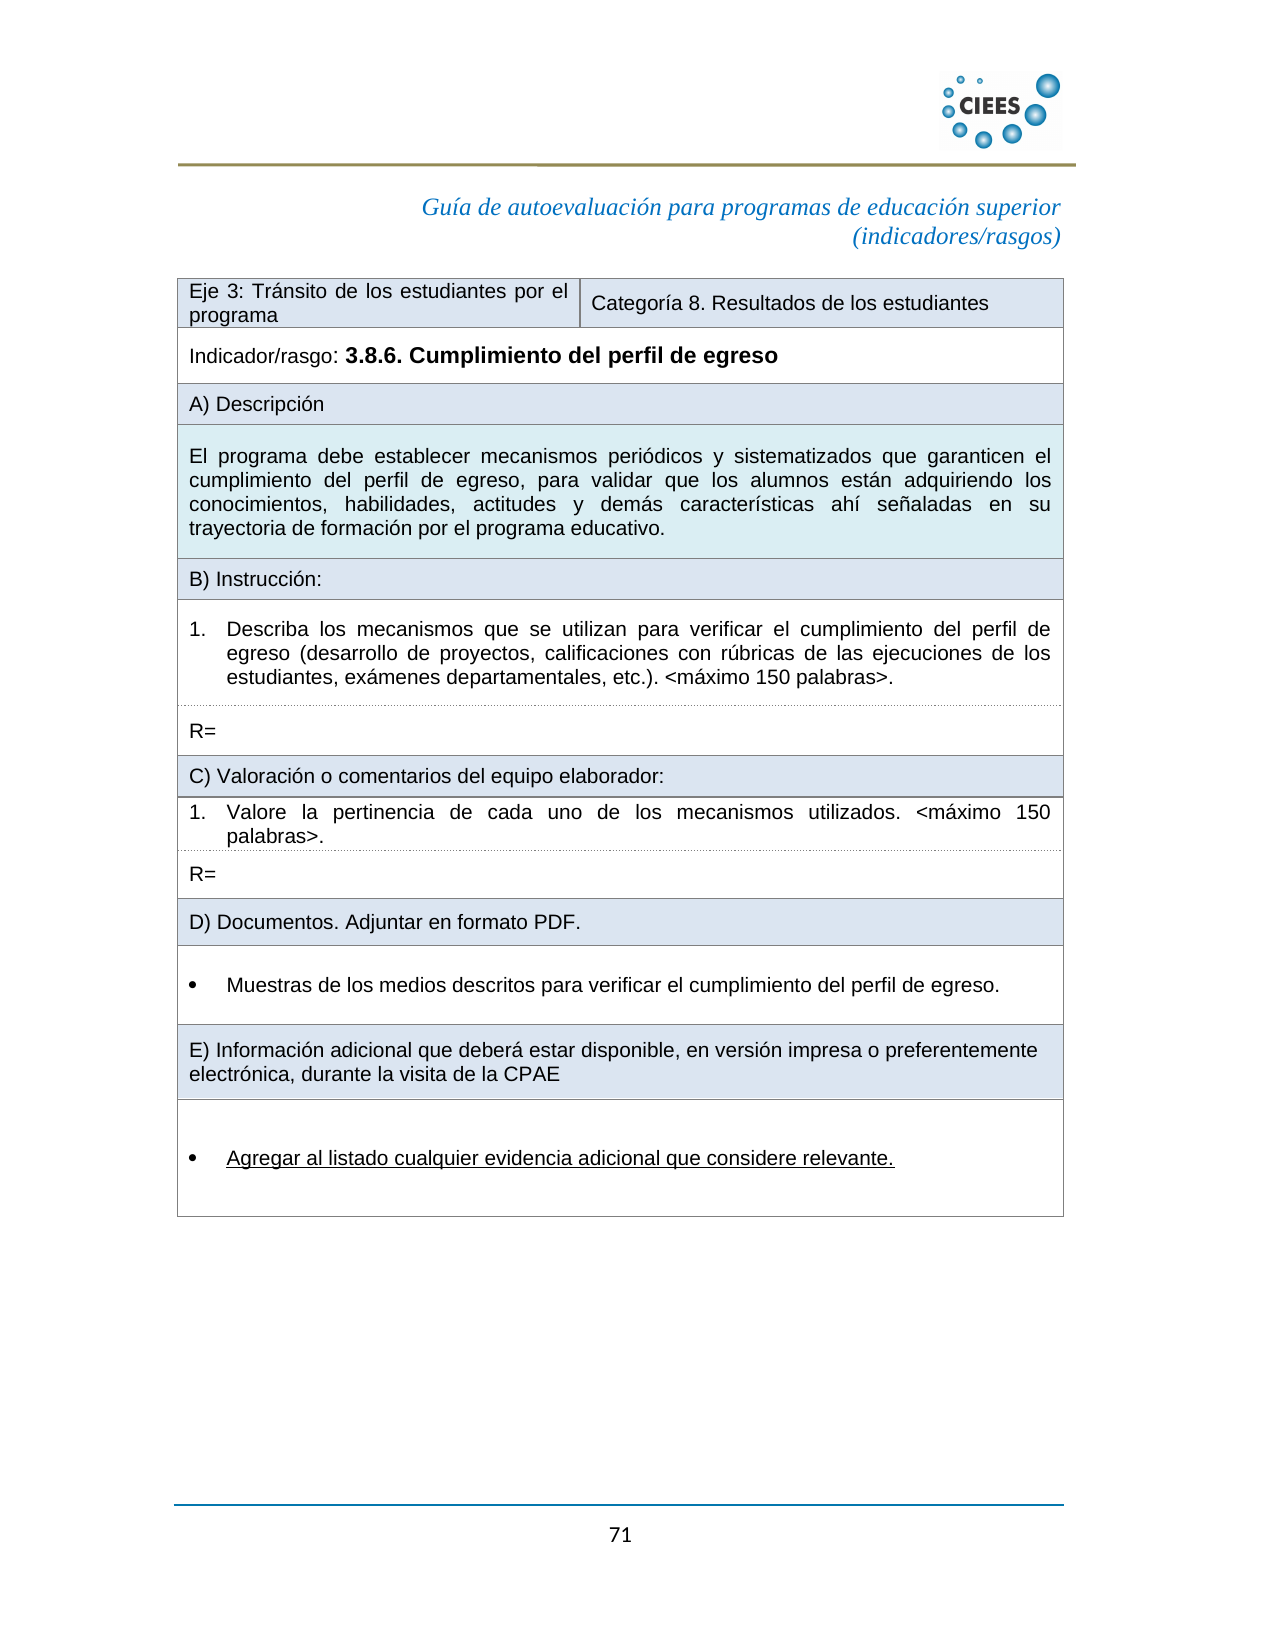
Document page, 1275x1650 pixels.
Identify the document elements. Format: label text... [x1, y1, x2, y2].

table_cell A) Descripción [178, 384, 1063, 424]
text Guía de autoevaluación para programas de educación superior [177, 192, 1063, 221]
table_cell El programa debe establecer mecanismos periódicos y sistematizados que garanticen el cumplimiento del perfil de egreso, para validar que los alumnos están adquiriendo los conocimientos, habilidades, actitudes y demás características ahí señaladas en su trayectoria de formación por el programa educativo. [178, 425, 1063, 558]
table_cell D) Documentos. Adjuntar en formato PDF. [178, 899, 1063, 945]
table_header Categoría 8. Resultados de los estudiantes [581, 279, 1063, 327]
text (indicadores/rasgos) [177, 221, 1063, 249]
table_cell R= [178, 850, 1063, 898]
table_cell C) Valoración o comentarios del equipo elaborador: [178, 756, 1063, 796]
table_cell Valore la pertinencia de cada uno de los mecanismos utilizados. <máximo 150 palabras>. [178, 798, 1063, 850]
table_cell Agregar al listado cualquier evidencia adicional que considere relevante. [178, 1100, 1063, 1216]
picture [939, 71, 1063, 151]
table_cell Describa los mecanismos que se utilizan para verificar el cumplimiento del perfil de egreso (desarrollo de proyectos, calificaciones con rúbricas de las ejecuciones de los estudiantes, exámenes departamentales, etc.). <máximo 150 palabras>. [178, 600, 1063, 705]
table_header Eje 3: Tránsito de los estudiantes por el programa [178, 279, 579, 327]
table_cell Muestras de los medios descritos para verificar el cumplimiento del perfil de egreso. [178, 946, 1063, 1024]
table_cell E) Información adicional que deberá estar disponible, en versión impresa o preferentemente electrónica, durante la visita de la CPAE [178, 1025, 1063, 1098]
table_cell B) Instrucción: [178, 559, 1063, 599]
table_cell R= [178, 705, 1063, 755]
table_cell Indicador/rasgo: 3.8.6. Cumplimiento del perfil de egreso [178, 328, 1063, 383]
